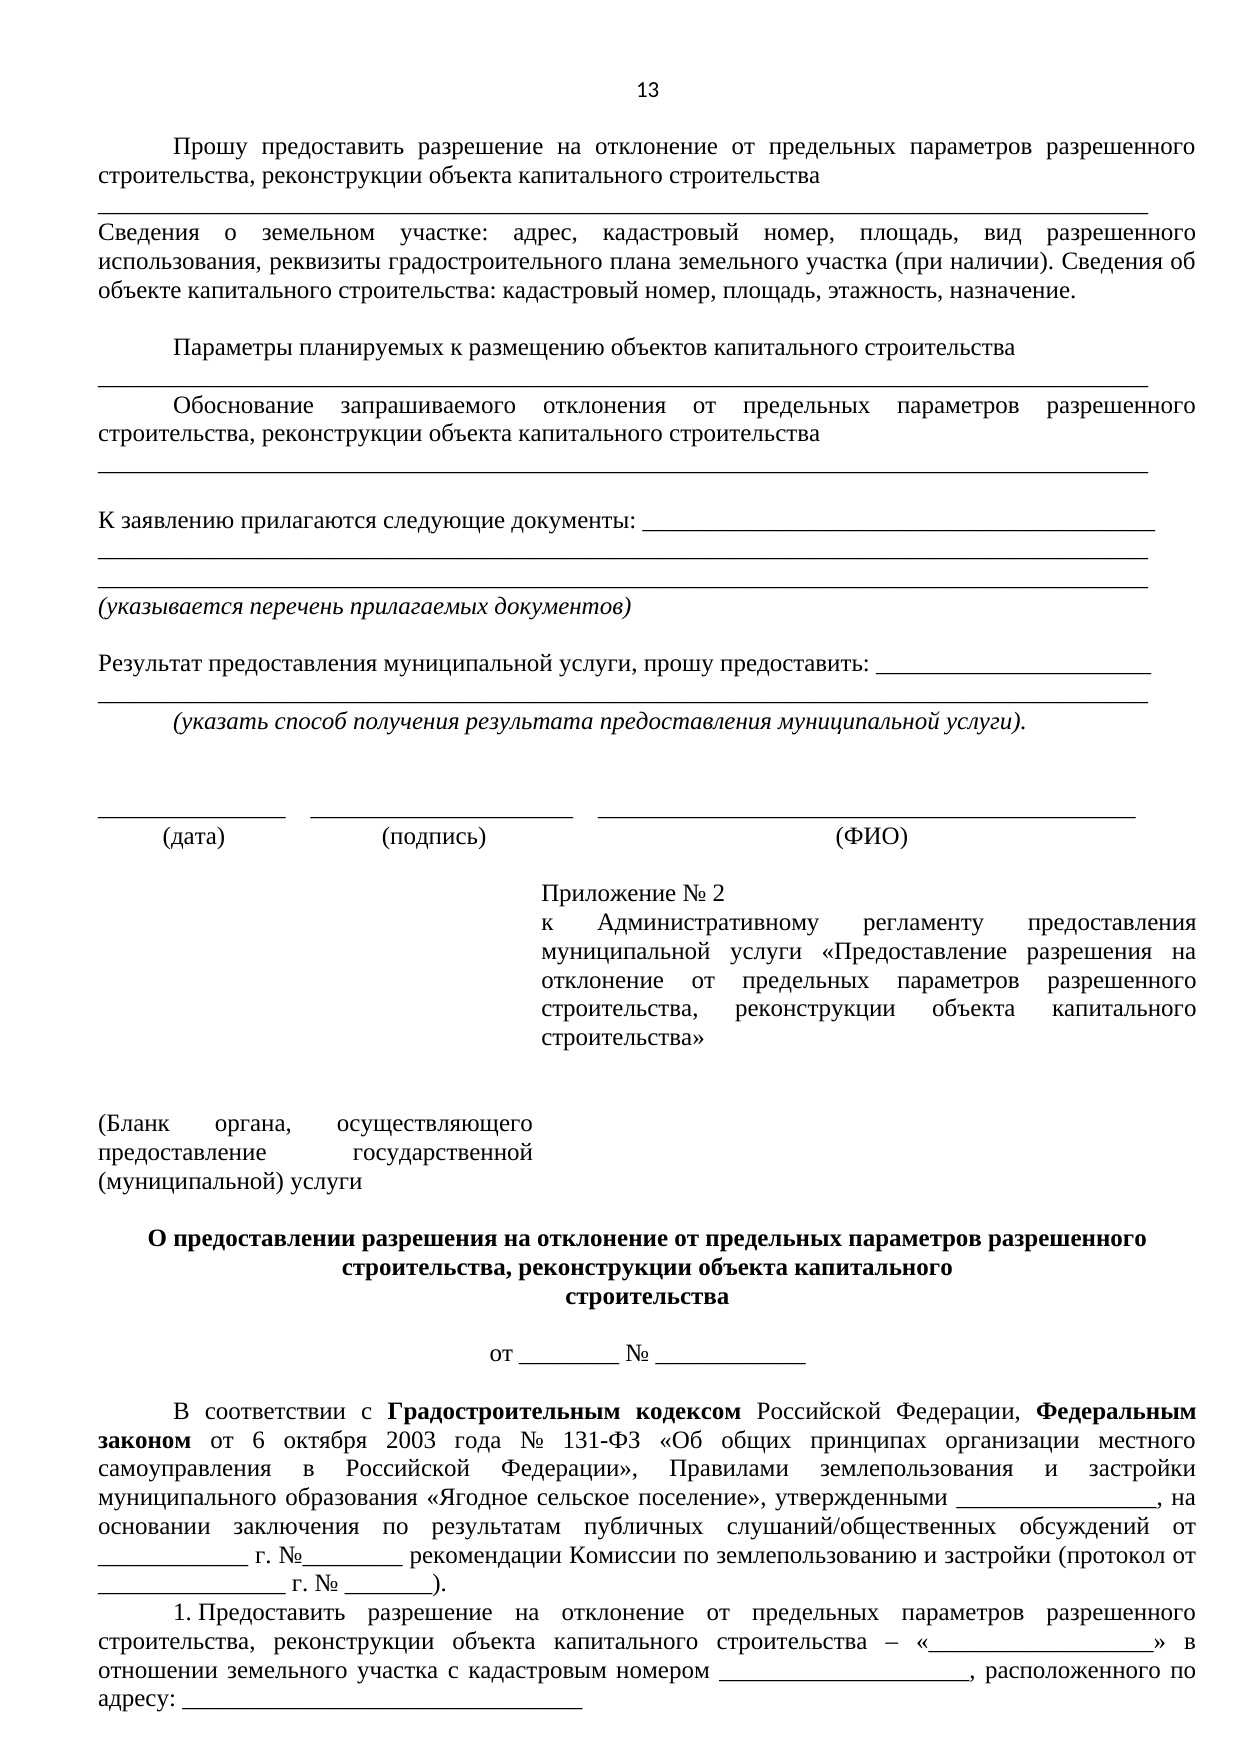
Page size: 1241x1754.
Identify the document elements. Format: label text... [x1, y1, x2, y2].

text ____________________________________________________________________________________ [98, 677, 1197, 706]
text от ________ № ____________ [98, 1338, 1197, 1367]
text (указать способ получения результата предоставления муниципальной услуги). [98, 706, 1197, 735]
text К заявлению прилагаются следующие документы: _________________________________________ [98, 505, 1197, 533]
text к Административному регламенту предоставления муниципальной услуги «Предоставление разрешения на отклонение от предельных параметров разрешенного строительства, реконструкции объекта капитального строительства» [541, 907, 1197, 1051]
text 1. Предоставить разрешение на отклонение от предельных параметров разрешенного строительства, реконструкции объекта капитального строительства – «__________________» в отношении земельного участка с кадастровым номером ____________________, расположенного по адресу: ________________________________ [98, 1597, 1197, 1712]
text Прошу предоставить разрешение на отклонение от предельных параметров разрешенного строительства, реконструкции объекта капитального строительства [98, 131, 1197, 188]
text Результат предоставления муниципальной услуги, прошу предоставить: ______________________ [98, 648, 1197, 677]
text ____________________________________________________________________________________ [98, 361, 1197, 390]
text Приложение № 2 [541, 878, 1197, 907]
text (указывается перечень прилагаемых документов) [98, 591, 1197, 620]
text О предоставлении разрешения на отклонение от предельных параметров разрешенного строительства, реконструкции объекта капитального [98, 1223, 1197, 1281]
text Обоснование запрашиваемого отклонения от предельных параметров разрешенного строительства, реконструкции объекта капитального строительства [98, 390, 1197, 447]
text строительства [98, 1281, 1197, 1310]
text Параметры планируемых к размещению объектов капитального строительства [98, 332, 1197, 361]
text ____________________________________________________________________________________ [98, 562, 1197, 591]
text ____________________________________________________________________________________ [98, 447, 1197, 476]
text ____________________________________________________________________________________ [98, 533, 1197, 562]
text Сведения о земельном участке: адрес, кадастровый номер, площадь, вид разрешенного использования, реквизиты градостроительного плана земельного участка (при наличии). Сведения об объекте капитального строительства: кадастровый номер, площадь, этажность, назначение. [98, 217, 1197, 303]
text (Бланк органа, осуществляющего предоставление государственной (муниципальной) услуги [98, 1108, 533, 1195]
text В соответствии с Градостроительным кодексом Российской Федерации, Федеральным законом от 6 октября 2003 года № 131-ФЗ «Об общих принципах организации местного самоуправления в Российской Федерации», Правилами землепользования и застройки муниципального образования «Ягодное сельское поселение», утвержденными ________________, на основании заключения по результатам публичных слушаний/общественных обсуждений от ____________ г. №________ рекомендации Комиссии по землепользованию и застройки (протокол от _______________ г. № _______). [98, 1396, 1197, 1597]
text (дата) (подпись) (ФИО) [156, 821, 1197, 850]
text ____________________________________________________________________________________ [98, 188, 1197, 217]
text _______________ _____________________ ___________________________________________ [98, 792, 1197, 821]
